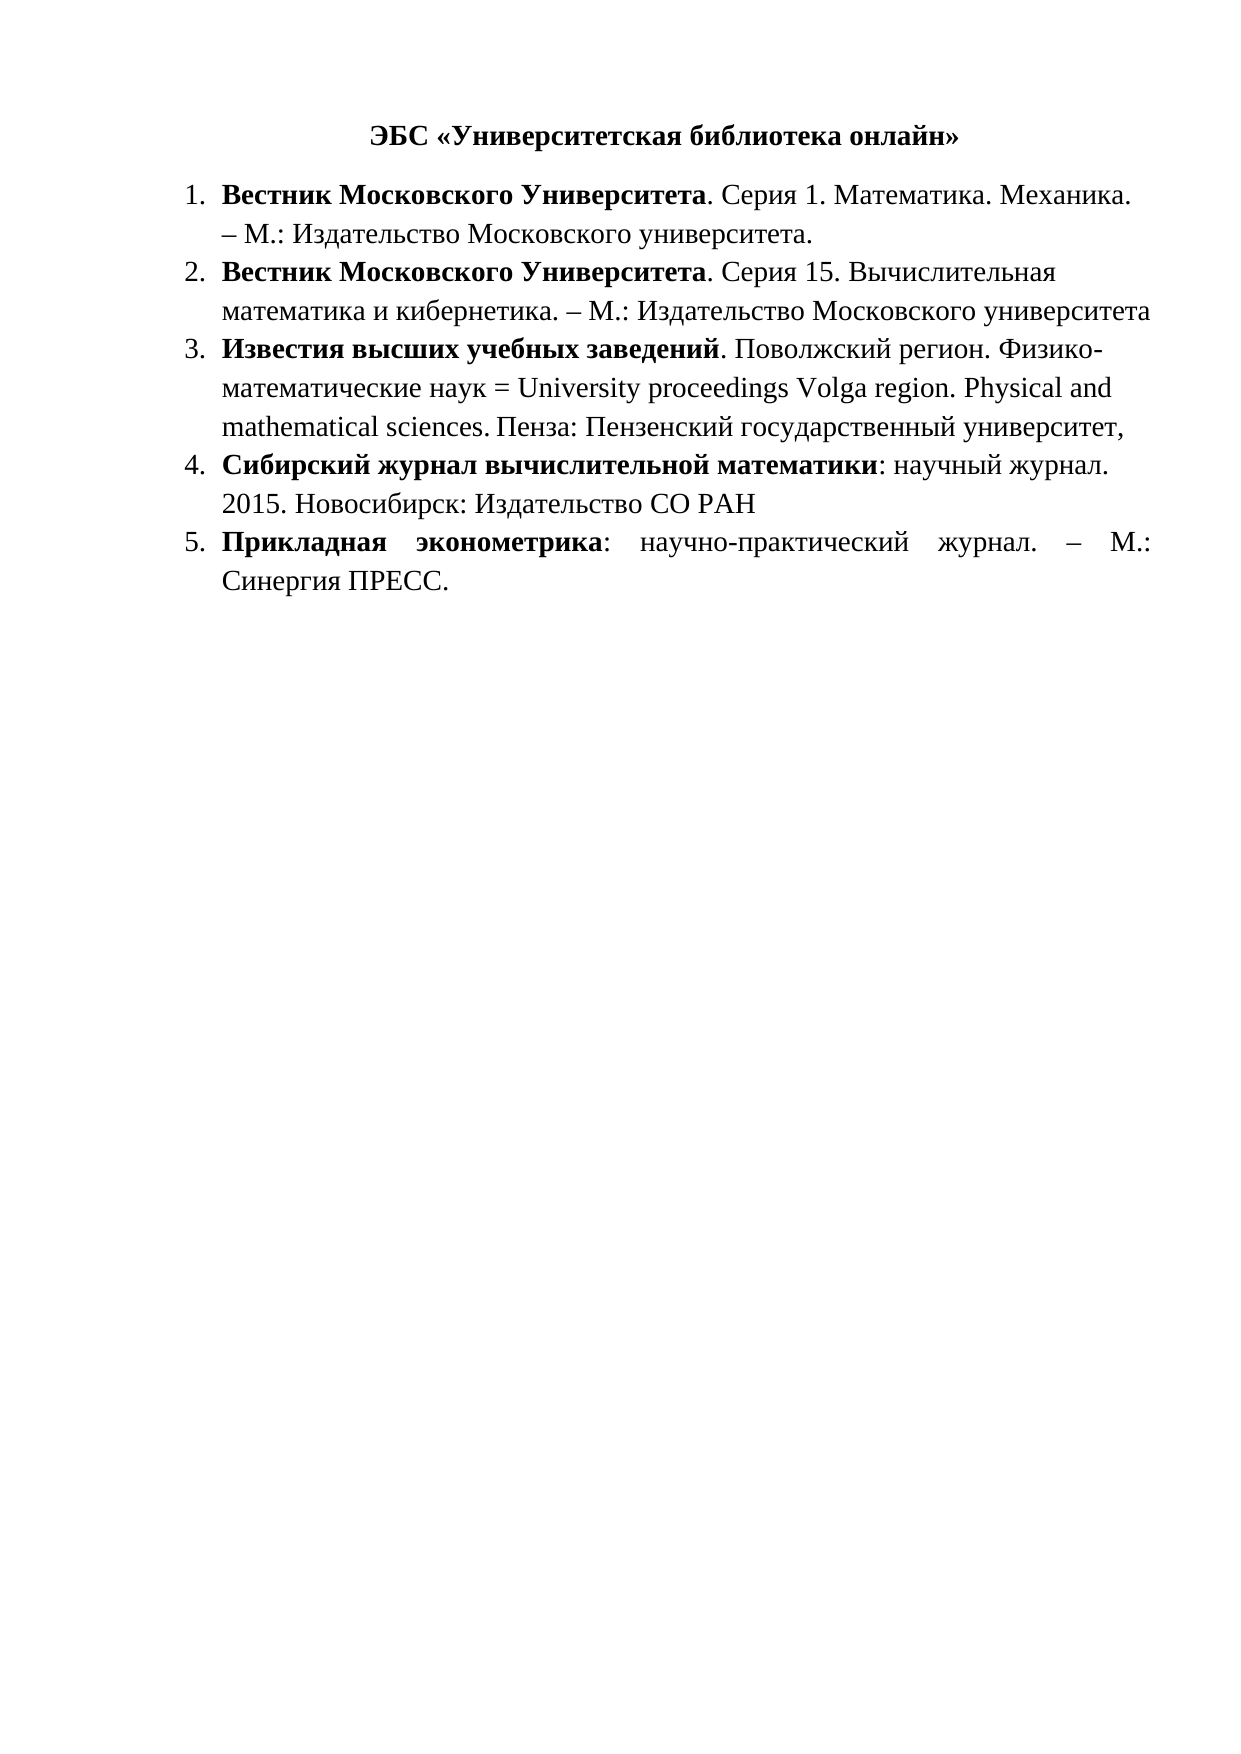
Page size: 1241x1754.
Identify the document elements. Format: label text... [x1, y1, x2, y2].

text ЭБС «Университетская библиотека онлайн» [177, 118, 1152, 152]
list Вестник Московского Университета. Серия 1. Математика. Механика. – М.: Издательство Московского университета. [184, 177, 1152, 249]
list Известия высших учебных заведений. Поволжский регион. Физико-математические наук = University proceedings Volga region. Physical and mathematical sciences. Пенза: Пензенский государственный университет, [184, 332, 1152, 442]
list Прикладная эконометрика: научно-практический журнал. – М.: Синергия ПРЕСС. [184, 524, 1152, 596]
list Вестник Московского Университета. Серия 15. Вычислительная математика и кибернетика. – М.: Издательство Московского университета [184, 254, 1152, 327]
list Сибирский журнал вычислительной математики: научный журнал. 2015. Новосибирск: Издательство СО РАН [184, 447, 1152, 519]
